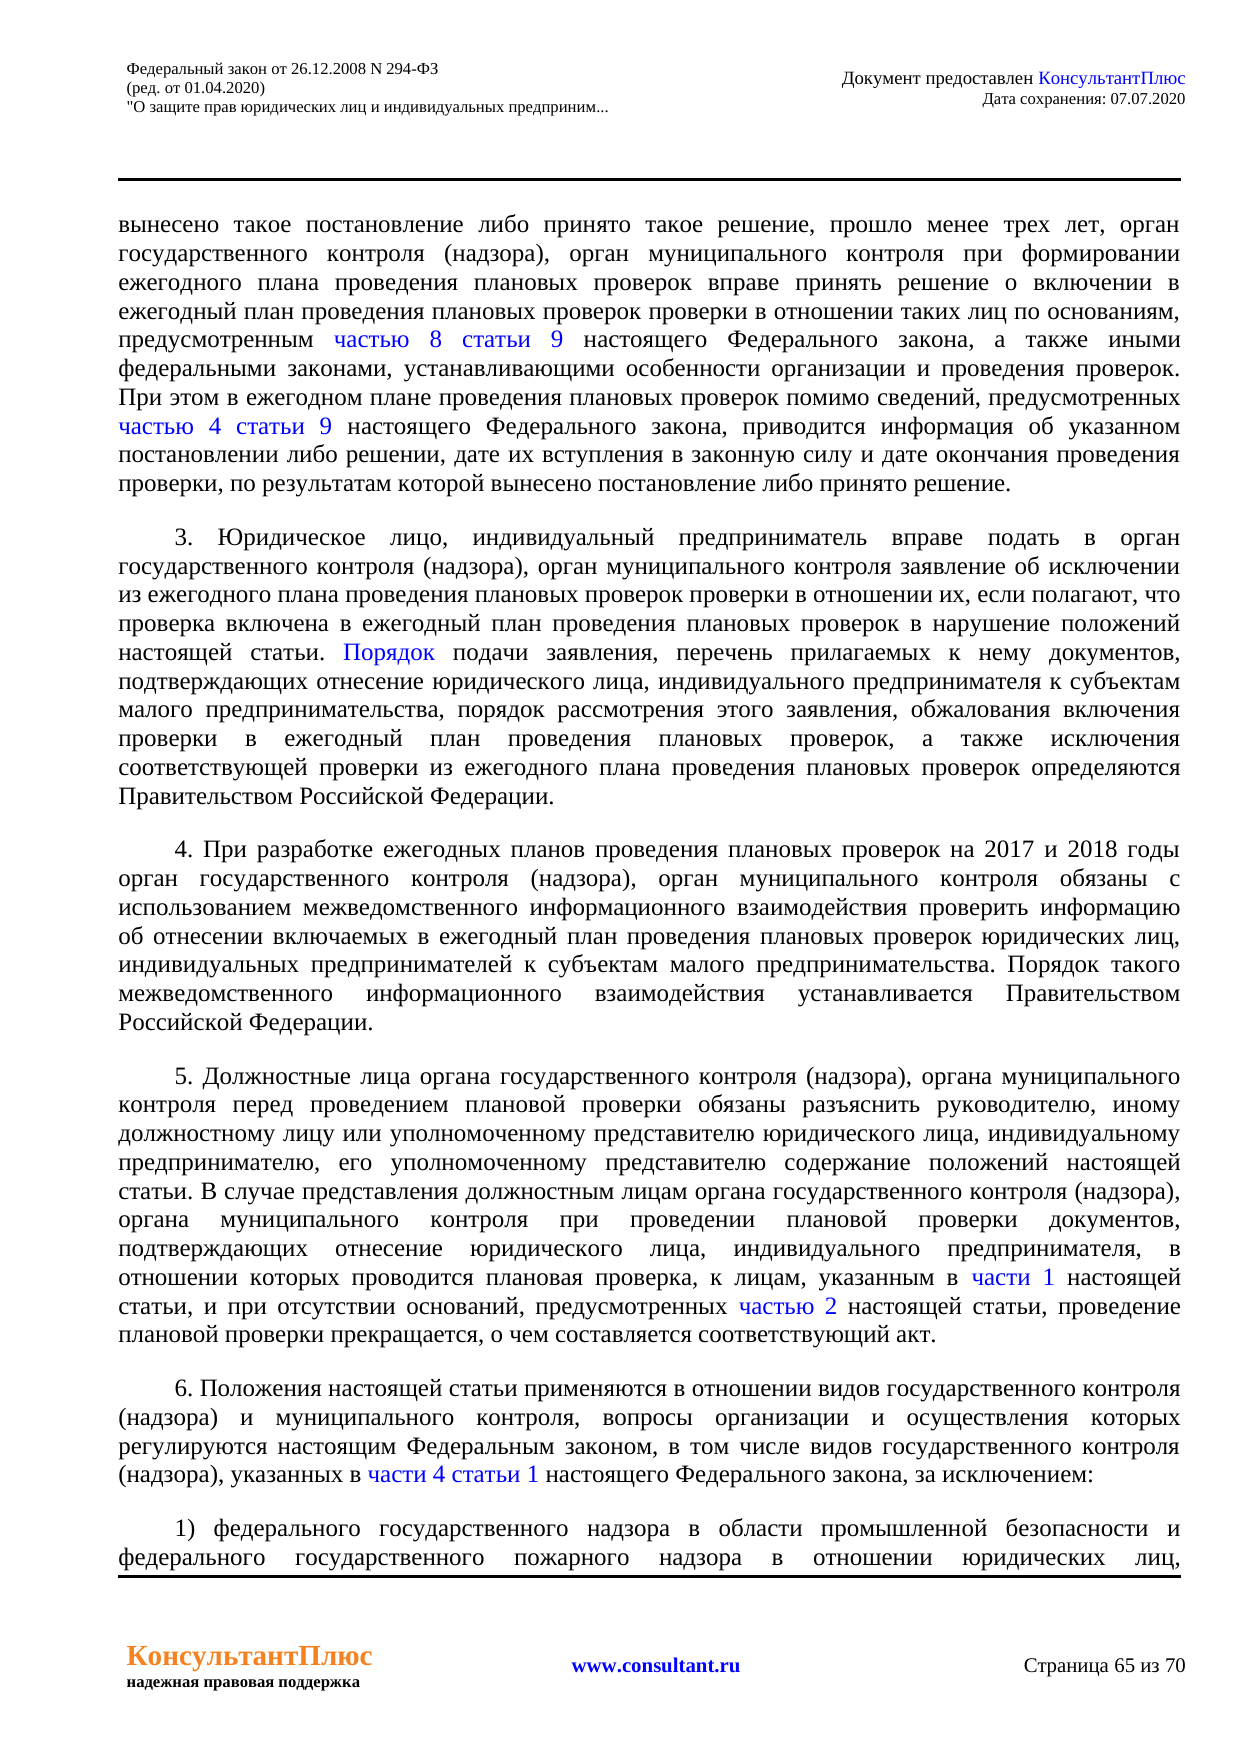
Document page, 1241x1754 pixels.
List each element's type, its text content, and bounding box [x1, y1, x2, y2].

text 5. Должностные лица органа государственного контроля (надзора), органа муниципального контроля перед проведением плановой проверки обязаны разъяснить руководителю, иному должностному лицу или уполномоченному представителю юридического лица, индивидуальному предпринимателю, его уполномоченному представителю содержание положений настоящей статьи. В случае представления должностным лицам органа государственного контроля (надзора), органа муниципального контроля при проведении плановой проверки документов, подтверждающих отнесение юридического лица, индивидуального предпринимателя, в отношении которых проводится плановая проверка, к лицам, указанным в части 1 настоящей статьи, и при отсутствии оснований, предусмотренных частью 2 настоящей статьи, проведение плановой проверки прекращается, о чем составляется соответствующий акт. [118, 1061, 1181, 1348]
text 4. При разработке ежегодных планов проведения плановых проверок на 2017 и 2018 годы орган государственного контроля (надзора), орган муниципального контроля обязаны с использованием межведомственного информационного взаимодействия проверить информацию об отнесении включаемых в ежегодный план проведения плановых проверок юридических лиц, индивидуальных предпринимателей к субъектам малого предпринимательства. Порядок такого межведомственного информационного взаимодействия устанавливается Правительством Российской Федерации. [118, 834, 1181, 1036]
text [118, 1513, 1181, 1571]
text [118, 209, 1181, 497]
text 6. Положения настоящей статьи применяются в отношении видов государственного контроля (надзора) и муниципального контроля, вопросы организации и осуществления которых регулируются настоящим Федеральным законом, в том числе видов государственного контроля (надзора), указанных в части 4 статьи 1 настоящего Федерального закона, за исключением: [118, 1373, 1181, 1488]
text 3. Юридическое лицо, индивидуальный предприниматель вправе подать в орган государственного контроля (надзора), орган муниципального контроля заявление об исключении из ежегодного плана проведения плановых проверок проверки в отношении их, если полагают, что проверка включена в ежегодный план проведения плановых проверок в нарушение положений настоящей статьи. Порядок подачи заявления, перечень прилагаемых к нему документов, подтверждающих отнесение юридического лица, индивидуального предпринимателя к субъектам малого предпринимательства, порядок рассмотрения этого заявления, обжалования включения проверки в ежегодный план проведения плановых проверок, а также исключения соответствующей проверки из ежегодного плана проведения плановых проверок определяются Правительством Российской Федерации. [118, 522, 1181, 809]
